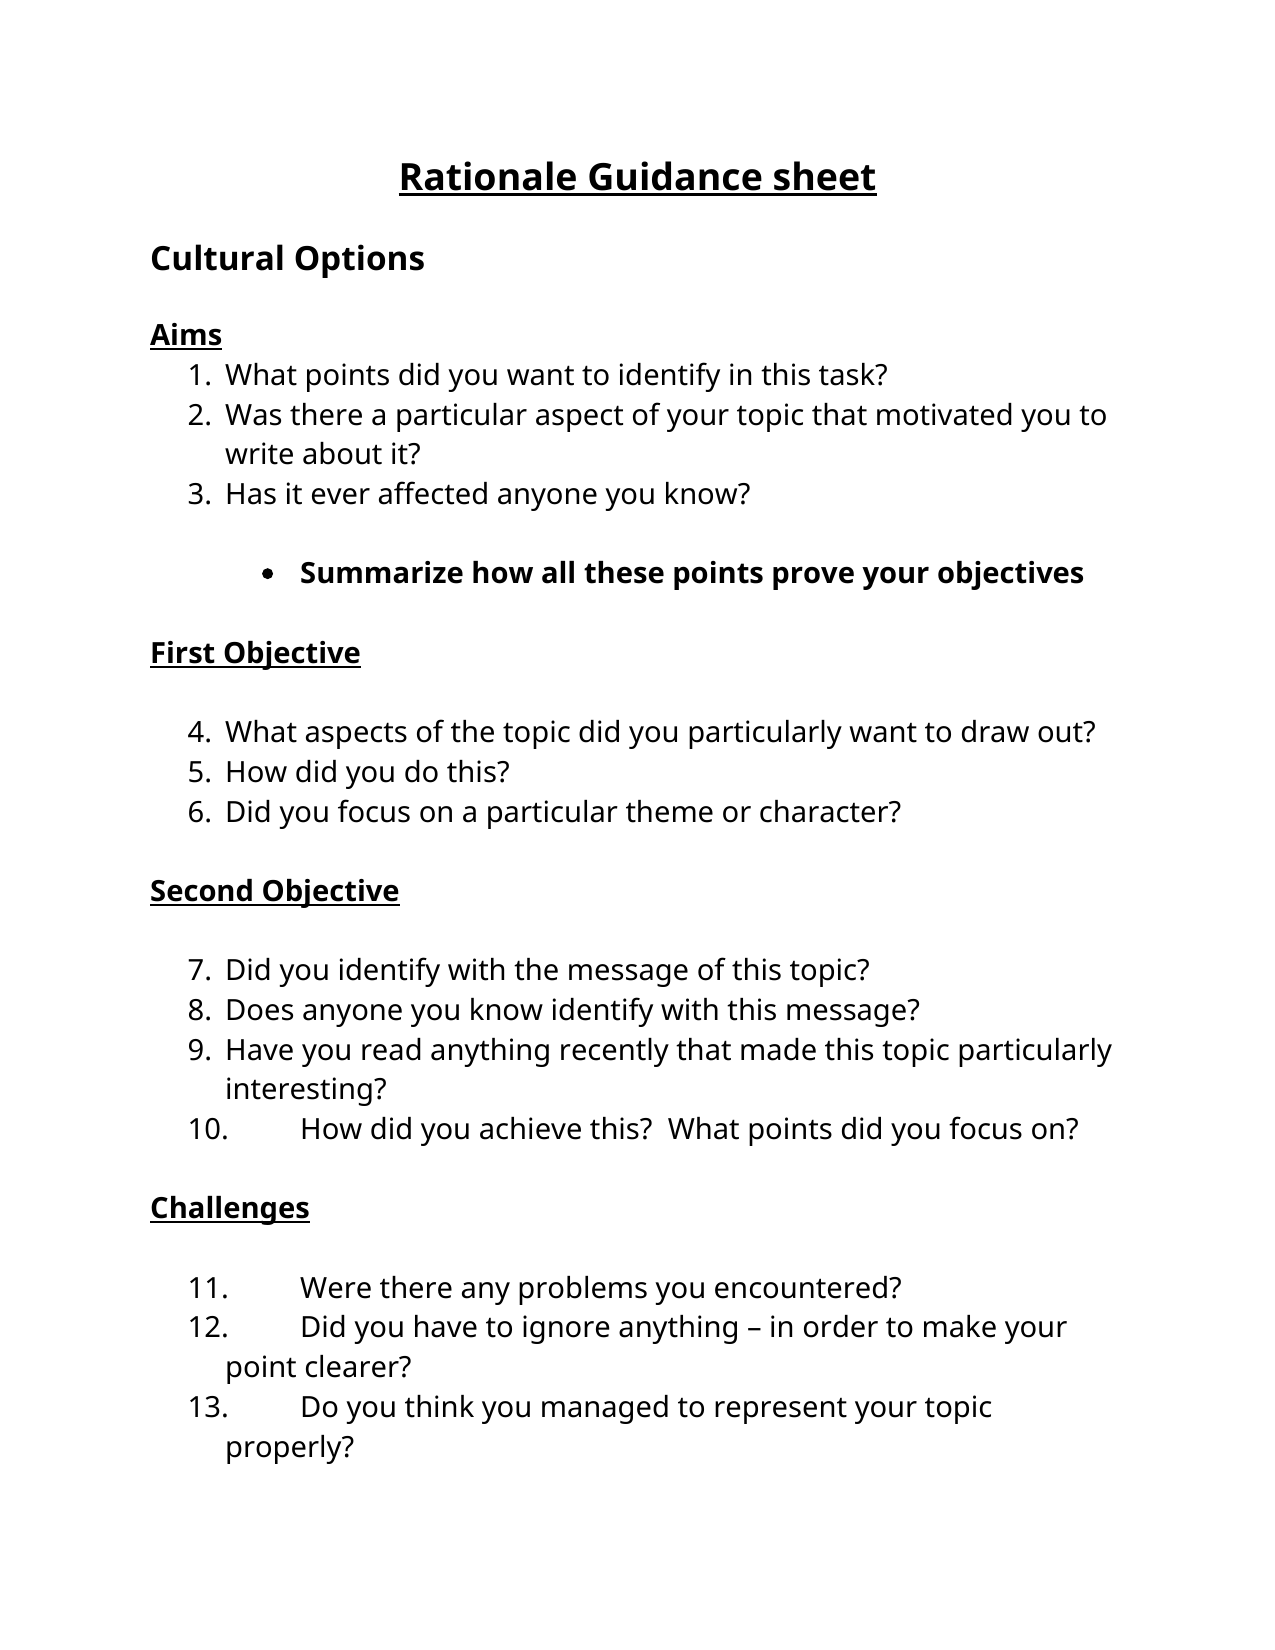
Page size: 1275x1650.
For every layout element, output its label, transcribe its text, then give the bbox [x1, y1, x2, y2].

text Second Objective [150, 870, 1125, 910]
list Do you think you managed to represent your topic properly? [187, 1386, 1125, 1466]
list How did you achieve this? What points did you focus on? [187, 1108, 1125, 1148]
text Cultural Options [150, 235, 1125, 281]
list Was there a particular aspect of your topic that motivated you to write about it? [187, 394, 1125, 473]
list Were there any problems you encountered? [187, 1267, 1125, 1307]
text Rationale Guidance sheet [150, 150, 1125, 201]
list How did you do this? [187, 751, 1125, 791]
list What aspects of the topic did you particularly want to draw out? [187, 711, 1125, 751]
list Did you have to ignore anything – in order to make your point clearer? [187, 1307, 1125, 1386]
text Challenges [150, 1188, 1125, 1227]
list Summarize how all these points prove your objectives [262, 553, 1125, 592]
list What points did you want to identify in this task? [187, 354, 1125, 394]
list Did you identify with the message of this topic? [187, 949, 1125, 989]
text Aims [150, 314, 1125, 354]
list Did you focus on a particular theme or character? [187, 791, 1125, 831]
list Does anyone you know identify with this message? [187, 989, 1125, 1029]
list Have you read anything recently that made this topic particularly interesting? [187, 1029, 1125, 1108]
list Has it ever affected anyone you know? [187, 473, 1125, 513]
text First Objective [150, 632, 1125, 672]
